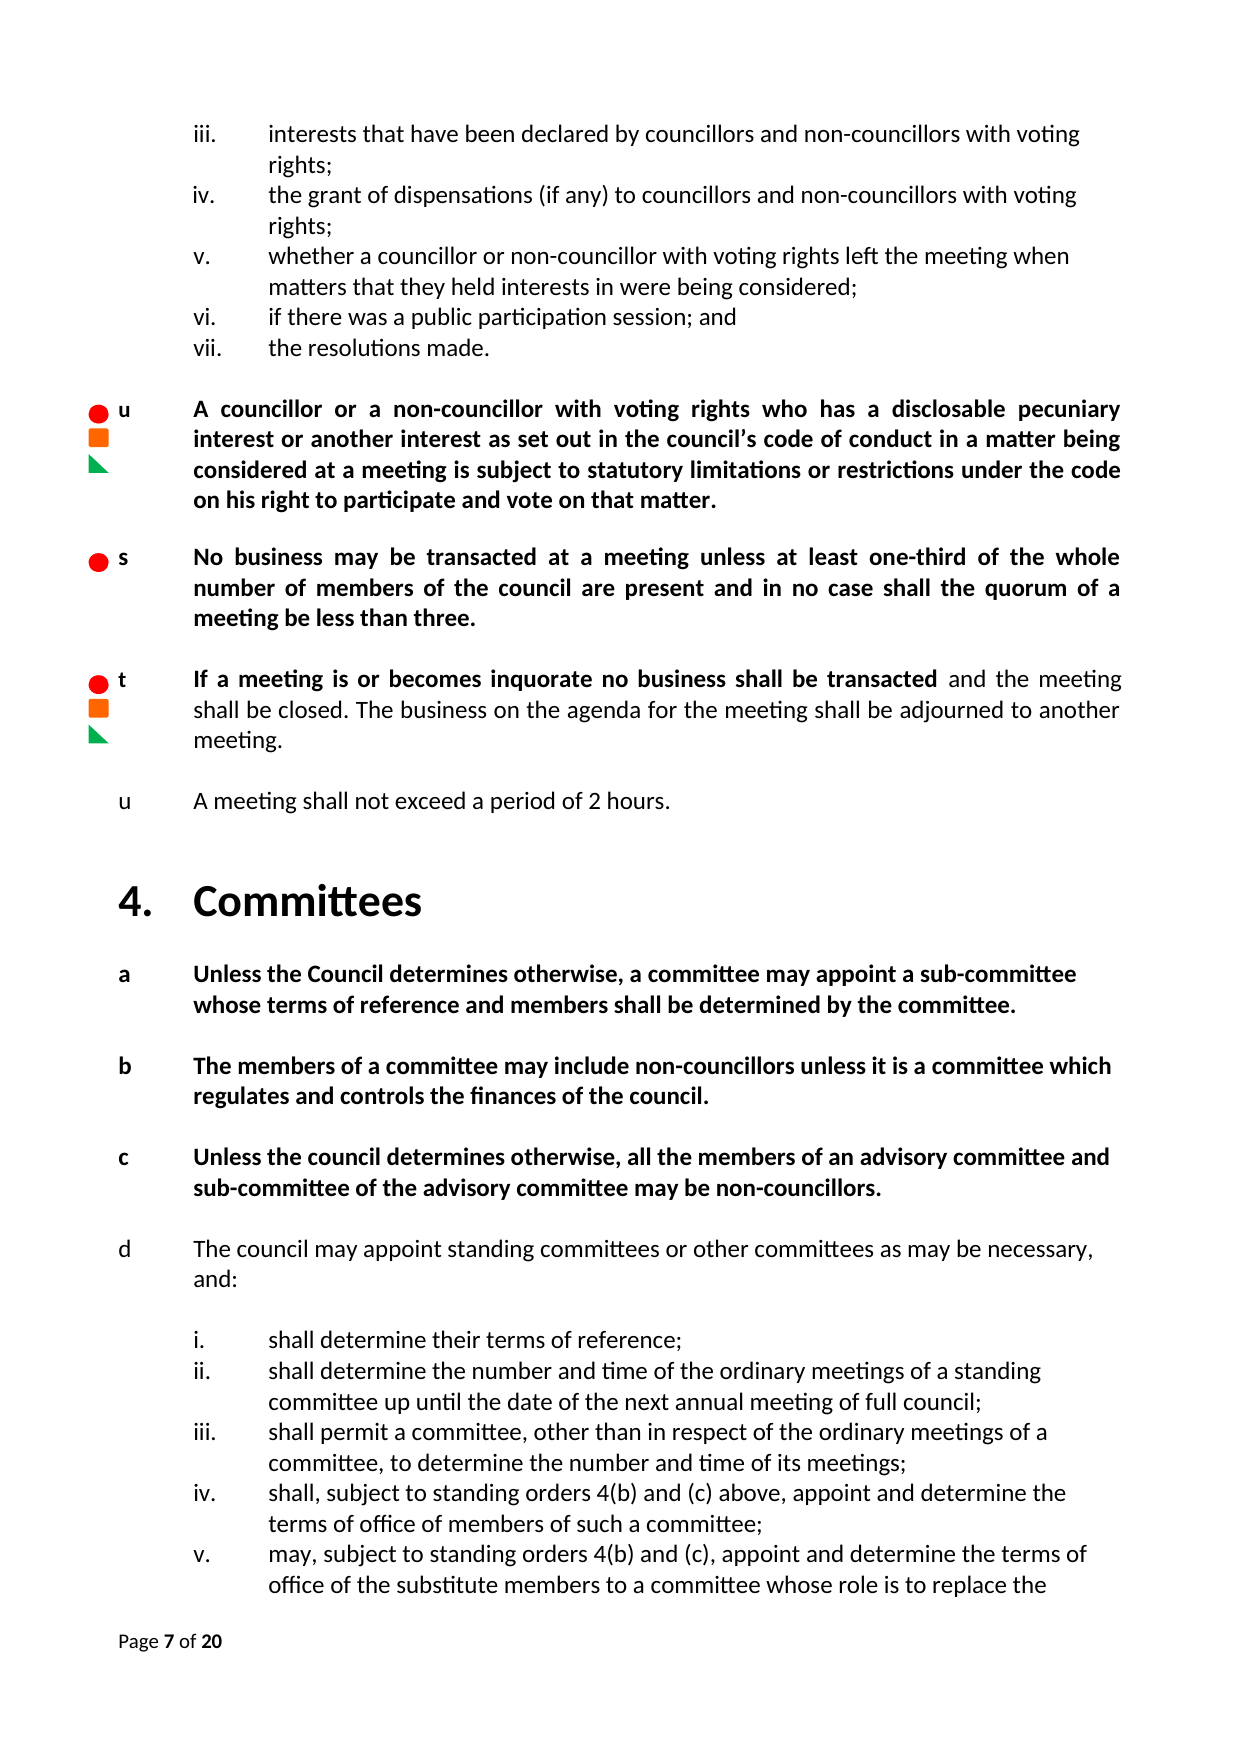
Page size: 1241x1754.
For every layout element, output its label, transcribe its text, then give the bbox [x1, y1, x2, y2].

text d The council may appoint standing committees or other committees as may be necessary, and: [118, 1233, 1122, 1294]
text vii. the resolutions made. [118, 332, 1122, 362]
text rights; [267, 210, 1122, 240]
text b The members of a committee may include non-councillors unless it is a committee which regulates and controls the finances of the council. [118, 1050, 1122, 1111]
text iii. shall permit a committee, other than in respect of the ordinary meetings of a committee, to determine the number and time of its meetings; [118, 1416, 1122, 1477]
text s No business may be transacted at a meeting unless at least one-third of the whole number of members of the council are present and in no case shall the quorum of a meeting be less than three. [118, 541, 1122, 633]
text i. shall determine their terms of reference; [118, 1325, 1122, 1355]
text vi. if there was a public participation session; and [118, 301, 1122, 332]
text c Unless the council determines otherwise, all the members of an advisory committee and sub-committee of the advisory committee may be non-councillors. [118, 1142, 1122, 1203]
text office of the substitute members to a committee whose role is to replace the [193, 1569, 1122, 1599]
text 4. Committees [118, 872, 1122, 928]
text t If a meeting is or becomes inquorate no business shall be transacted and the meeting shall be closed. The business on the agenda for the meeting shall be adjourned to another meeting. [118, 663, 1122, 755]
text v. may, subject to standing orders 4(b) and (c), appoint and determine the terms of [118, 1538, 1122, 1569]
text iv. the grant of dispensations (if any) to councillors and non-councillors with voting [44, 179, 1122, 210]
text u A meeting shall not exceed a period of 2 hours. [118, 786, 1122, 816]
text u A councillor or a non-councillor with voting rights who has a disclosable pecuniary interest or another interest as set out in the council’s code of conduct in a matter being considered at a meeting is subject to statutory limitations or restrictions under the code on his right to participate and vote on that matter. [118, 393, 1122, 515]
text iv. shall, subject to standing orders 4(b) and (c) above, appoint and determine the terms of office of members of such a committee; [118, 1477, 1122, 1538]
text ii. shall determine the number and time of the ordinary meetings of a standing committee up until the date of the next annual meeting of full council; [118, 1355, 1122, 1416]
text a Unless the Council determines otherwise, a committee may appoint a sub-committee whose terms of reference and members shall be determined by the committee. [118, 958, 1122, 1019]
text v. whether a councillor or non-councillor with voting rights left the meeting when matters that they held interests in were being considered; [118, 240, 1122, 301]
text iii. interests that have been declared by councillors and non-councillors with voting rights; [118, 118, 1122, 179]
